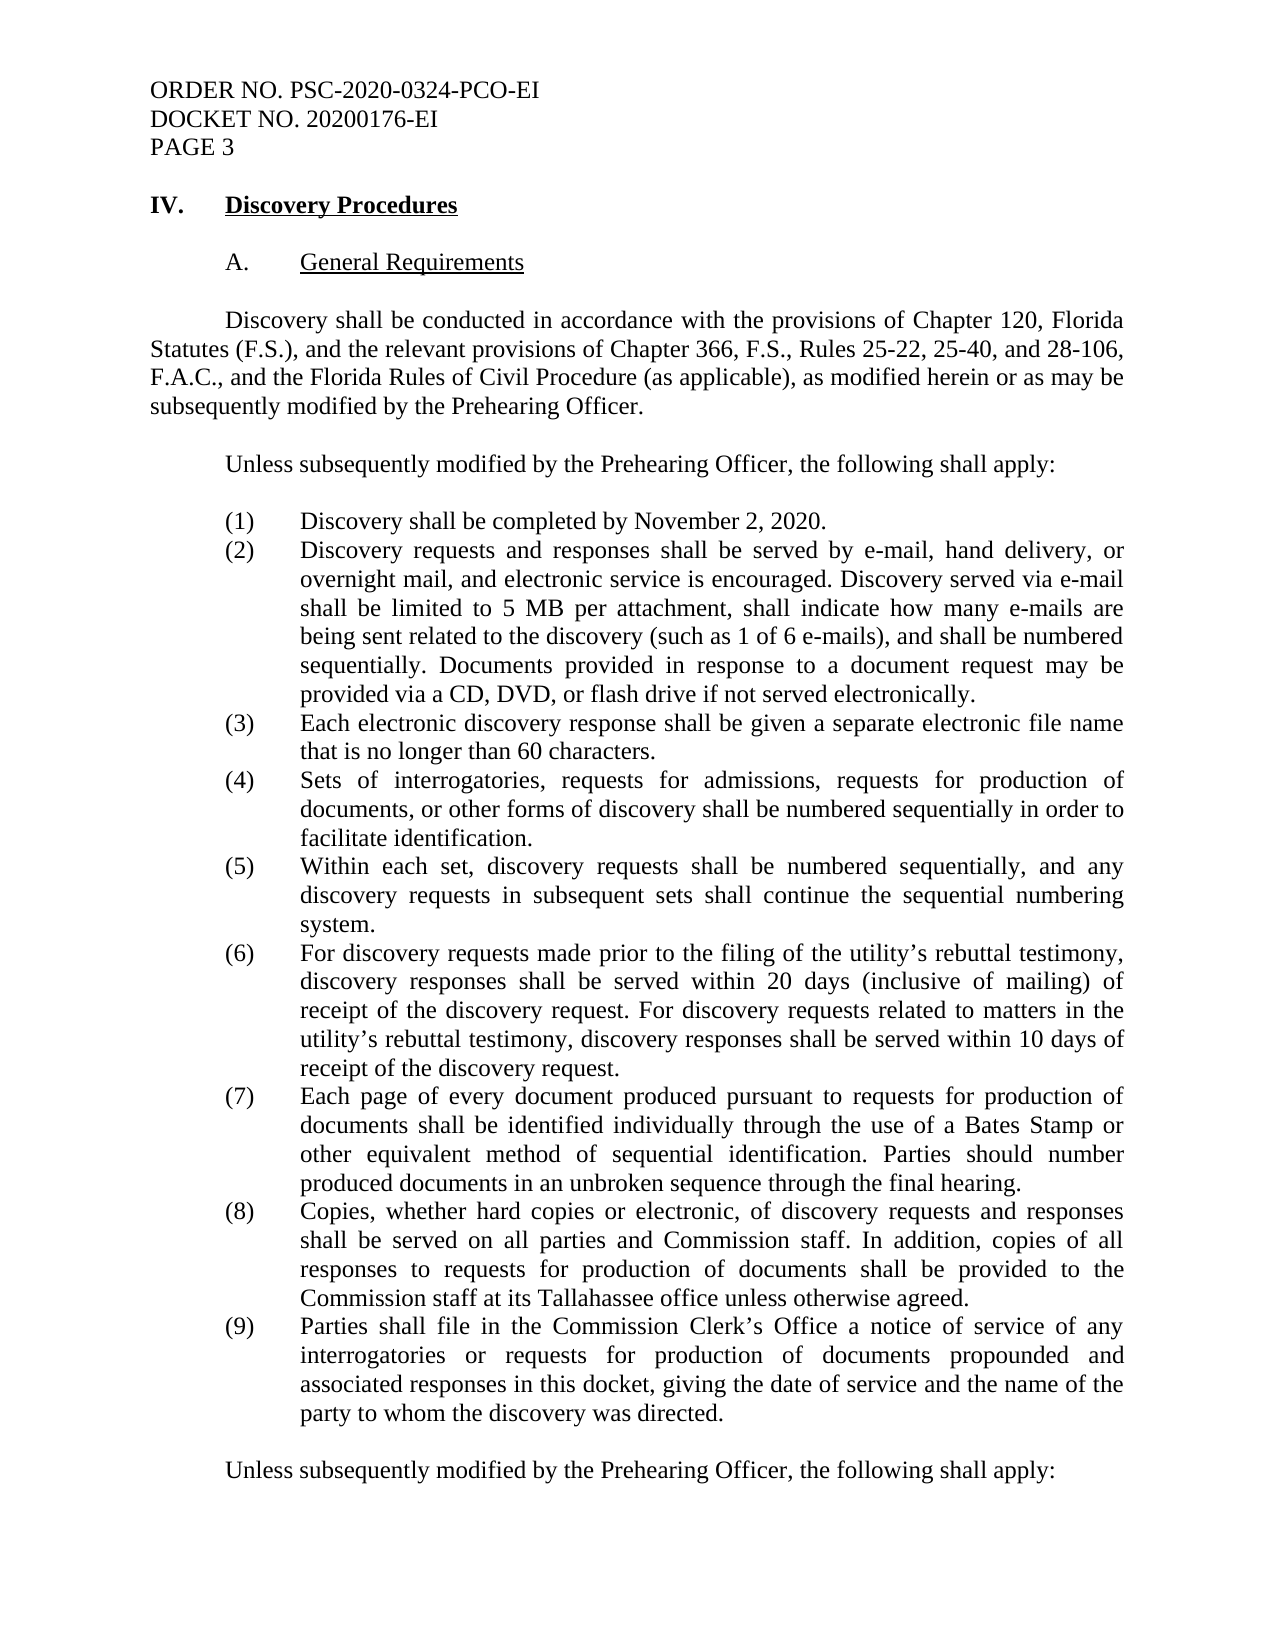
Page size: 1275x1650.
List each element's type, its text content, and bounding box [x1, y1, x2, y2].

list Unless subsequently modified by the Prehearing Officer, the following shall apply: [150, 449, 1125, 477]
list IV. Discovery Procedures [150, 190, 1125, 219]
list Discovery requests and responses shall be served by e-mail, hand delivery, or overnight mail, and electronic service is encouraged. Discovery served via e-mail shall be limited to 5 MB per attachment, shall indicate how many e-mails are being sent related to the discovery (such as 1 of 6 e-mails), and shall be numbered sequentially. Documents provided in response to a document request may be provided via a CD, DVD, or flash drive if not served electronically. [225, 535, 1125, 708]
list A. General Requirements [150, 247, 1125, 276]
list Discovery shall be completed by November 2, 2020. [225, 506, 1125, 535]
list Sets of interrogatories, requests for admissions, requests for production of documents, or other forms of discovery shall be numbered sequentially in order to facilitate identification. [225, 765, 1125, 851]
list Each electronic discovery response shall be given a separate electronic file name that is no longer than 60 characters. [225, 708, 1125, 765]
list Discovery shall be conducted in accordance with the provisions of Chapter 120, Florida Statutes (F.S.), and the relevant provisions of Chapter 366, F.S., Rules 25-22, 25-40, and 28-106, F.A.C., and the Florida Rules of Civil Procedure (as applicable), as modified herein or as may be subsequently modified by the Prehearing Officer. [150, 305, 1125, 420]
list Copies, whether hard copies or electronic, of discovery requests and responses shall be served on all parties and Commission staff. In addition, copies of all responses to requests for production of documents shall be provided to the Commission staff at its Tallahassee office unless otherwise agreed. [225, 1196, 1125, 1311]
list Parties shall file in the Commission Clerk’s Office a notice of service of any interrogatories or requests for production of documents propounded and associated responses in this docket, giving the date of service and the name of the party to whom the discovery was directed. [225, 1311, 1125, 1426]
list Within each set, discovery requests shall be numbered sequentially, and any discovery requests in subsequent sets shall continue the sequential numbering system. [225, 851, 1125, 938]
list For discovery requests made prior to the filing of the utility’s rebuttal testimony, discovery responses shall be served within 20 days (inclusive of mailing) of receipt of the discovery request. For discovery requests related to matters in the utility’s rebuttal testimony, discovery responses shall be served within 10 days of receipt of the discovery request. [225, 938, 1125, 1081]
list Each page of every document produced pursuant to requests for production of documents shall be identified individually through the use of a Bates Stamp or other equivalent method of sequential identification. Parties should number produced documents in an unbroken sequence through the final hearing. [225, 1081, 1125, 1196]
list Unless subsequently modified by the Prehearing Officer, the following shall apply: [150, 1455, 1125, 1484]
